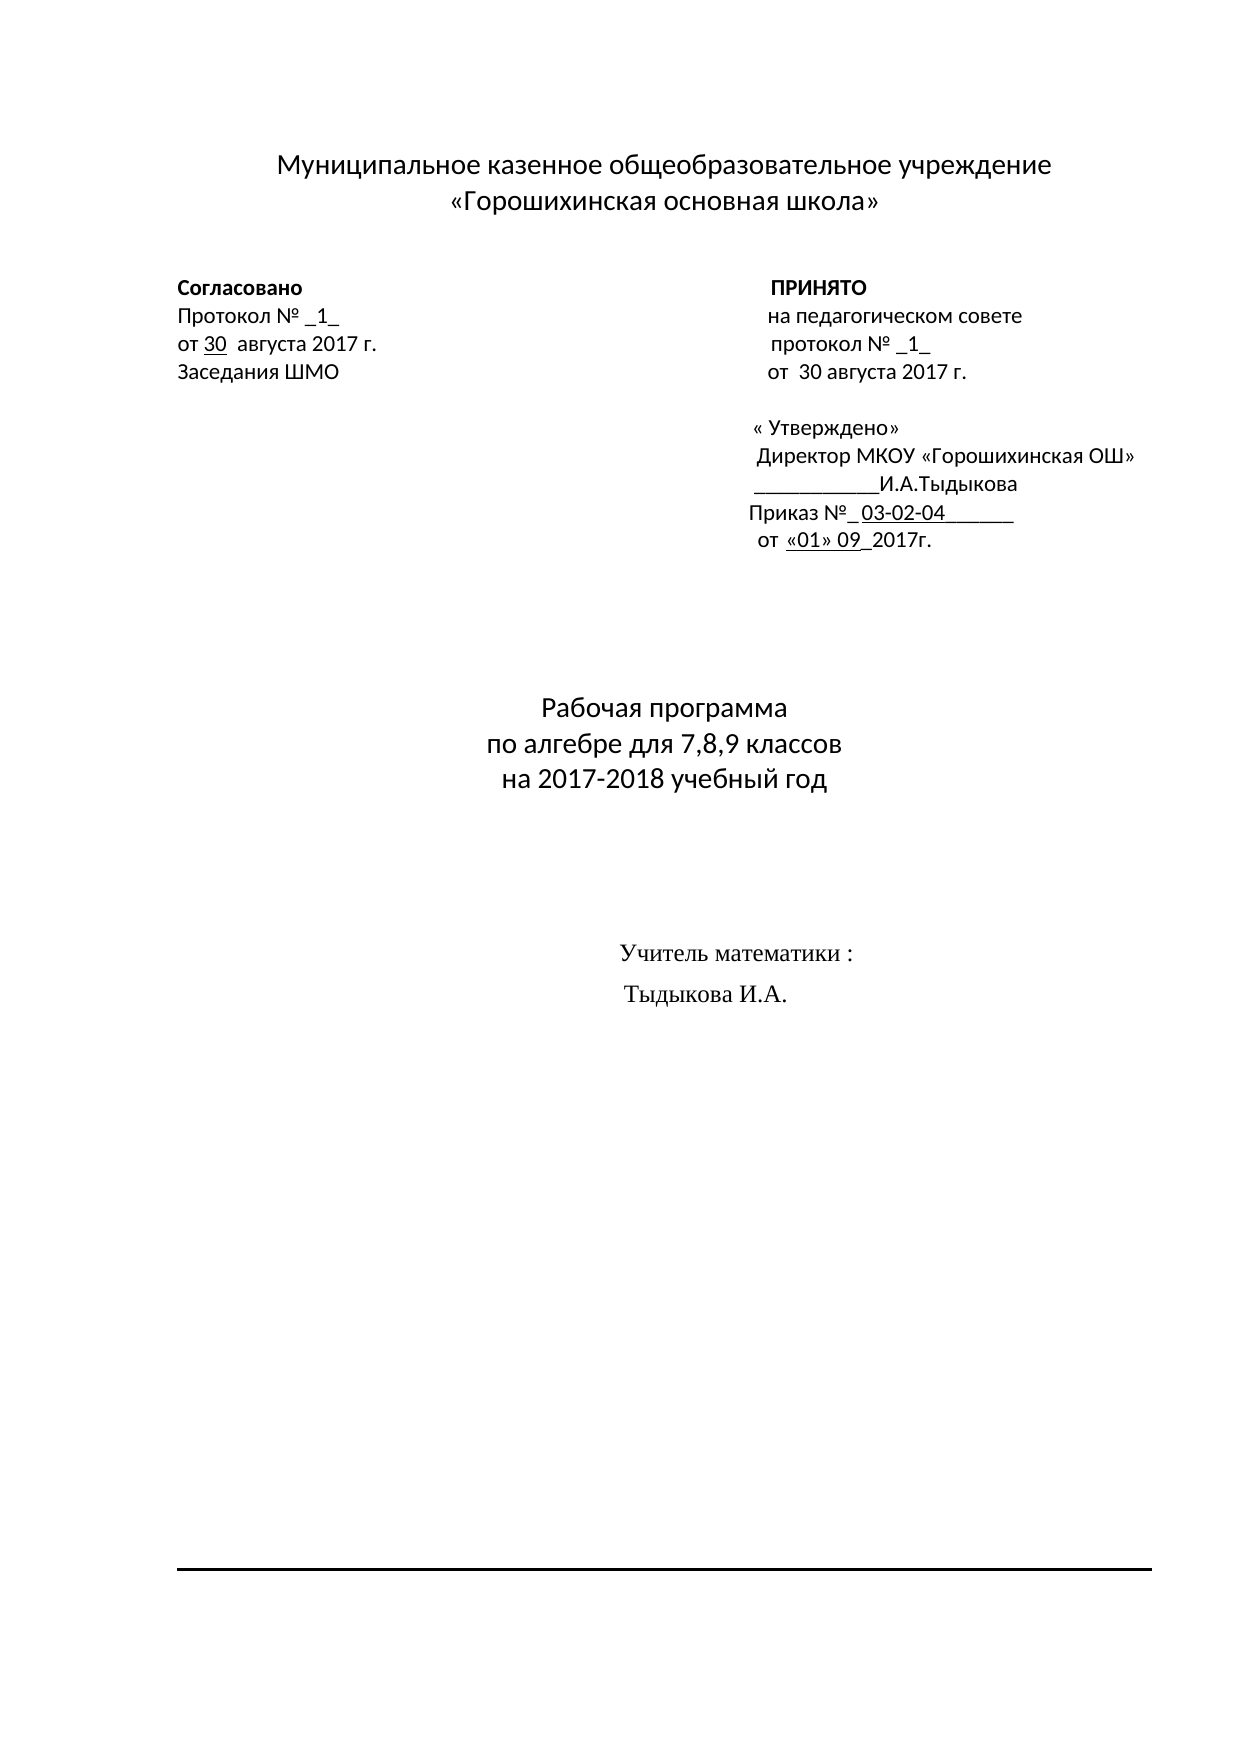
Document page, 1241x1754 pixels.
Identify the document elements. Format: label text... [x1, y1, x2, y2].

text Рабочая программа [177, 689, 1152, 725]
text Муниципальное казенное общеобразовательное учреждение [177, 146, 1152, 182]
text Согласовано ПРИНЯТО [177, 273, 1152, 301]
text Протокол № _1_ на педагогическом совете [177, 301, 1152, 329]
text Тыдыкова И.А. [177, 979, 1152, 1008]
text Учитель математики : [177, 938, 1152, 967]
text по алгебре для 7,8,9 классов [177, 725, 1152, 760]
text Заседания ШМО от 30 августа 2017 г. [177, 357, 1152, 386]
text «Горошихинская основная школа» [177, 182, 1152, 217]
text от 30 августа 2017 г. протокол № _1_ [177, 329, 1152, 357]
text ___________И.А.Тыдыкова [177, 469, 1152, 498]
text « Утверждено» [177, 413, 1152, 442]
text от «01» 09_2017г. [177, 526, 1152, 554]
text Директор МКОУ «Горошихинская ОШ» [177, 442, 1152, 469]
text на 2017-2018 учебный год [177, 760, 1152, 796]
text Приказ №_03-02-04______ [177, 498, 1152, 526]
